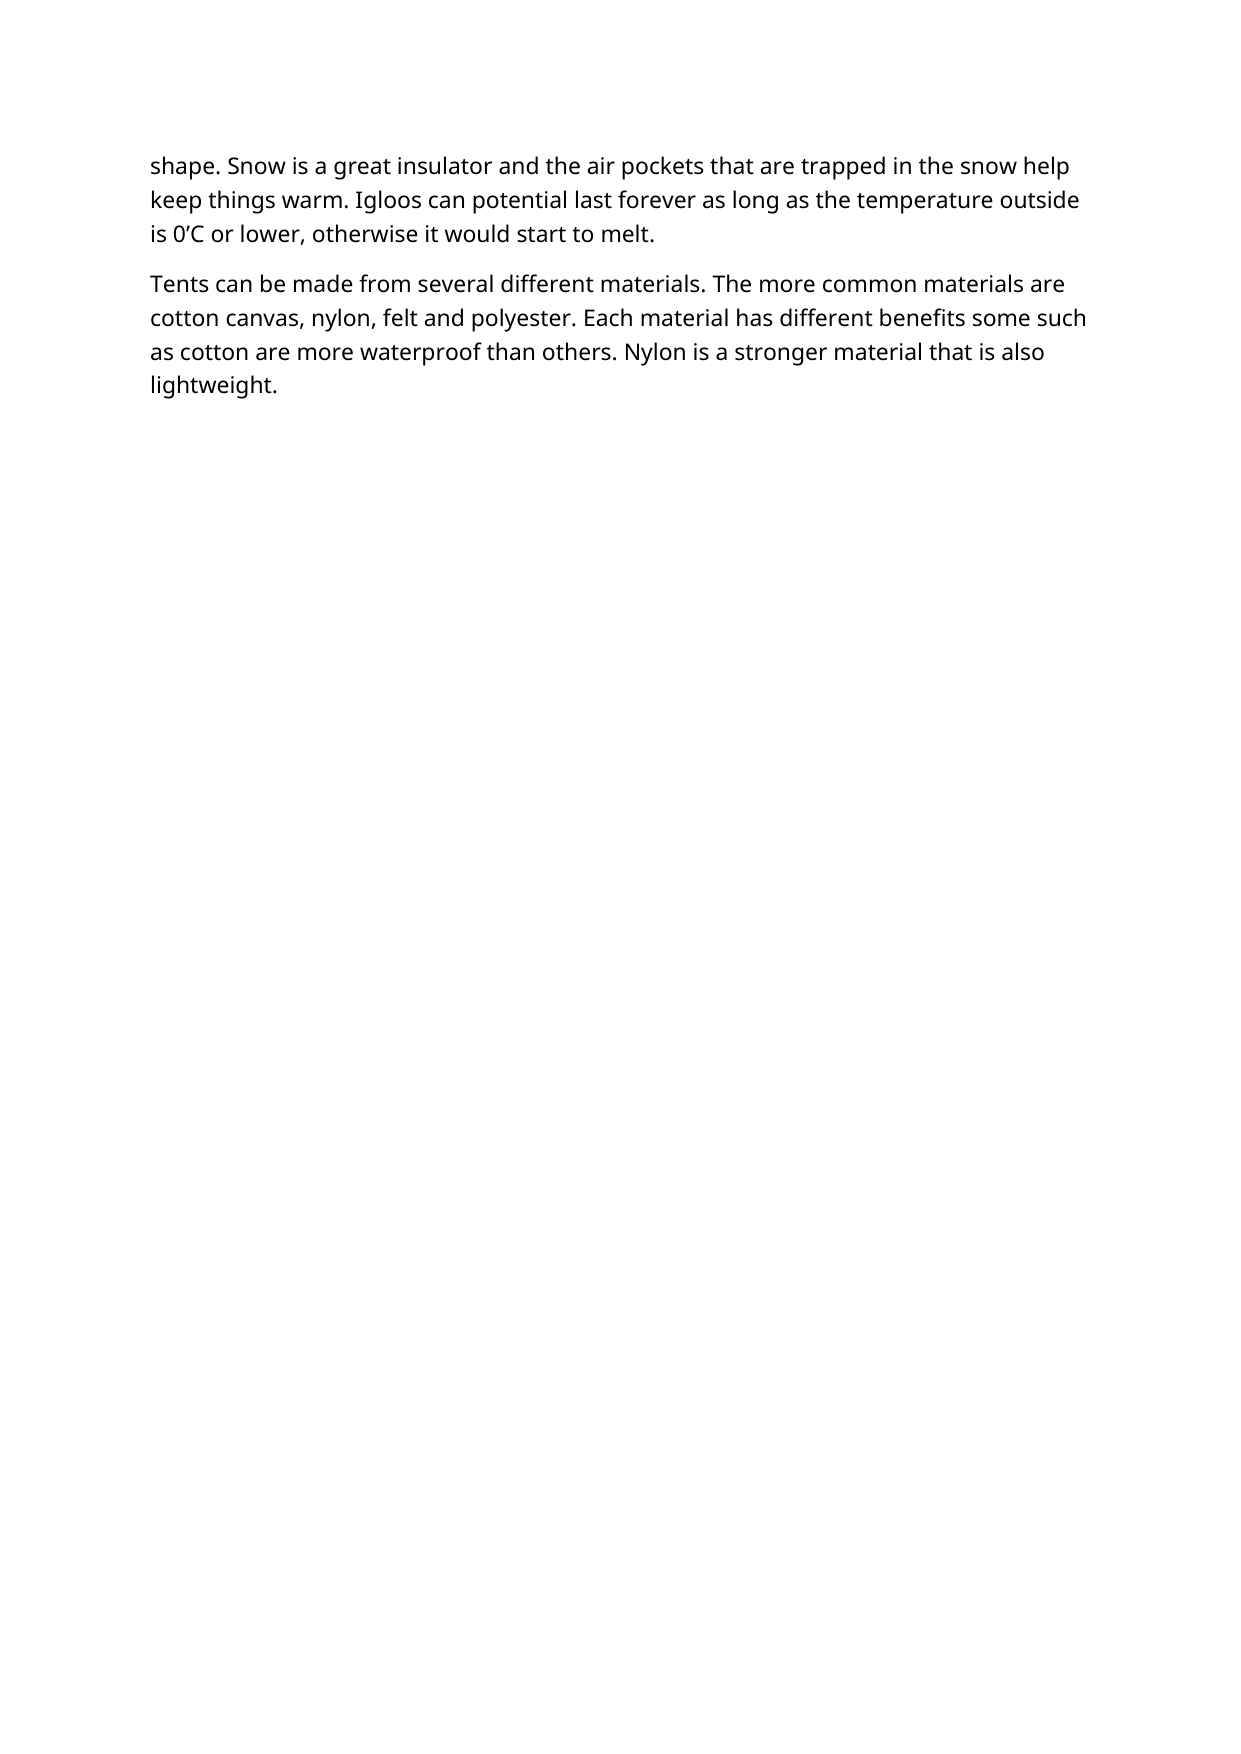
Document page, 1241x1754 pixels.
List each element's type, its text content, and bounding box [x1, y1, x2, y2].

text Tents can be made from several different materials. The more common materials are cotton canvas, nylon, felt and polyester. Each material has different benefits some such as cotton are more waterproof than others. Nylon is a stronger material that is also lightweight. [150, 268, 1090, 400]
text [150, 150, 1090, 249]
